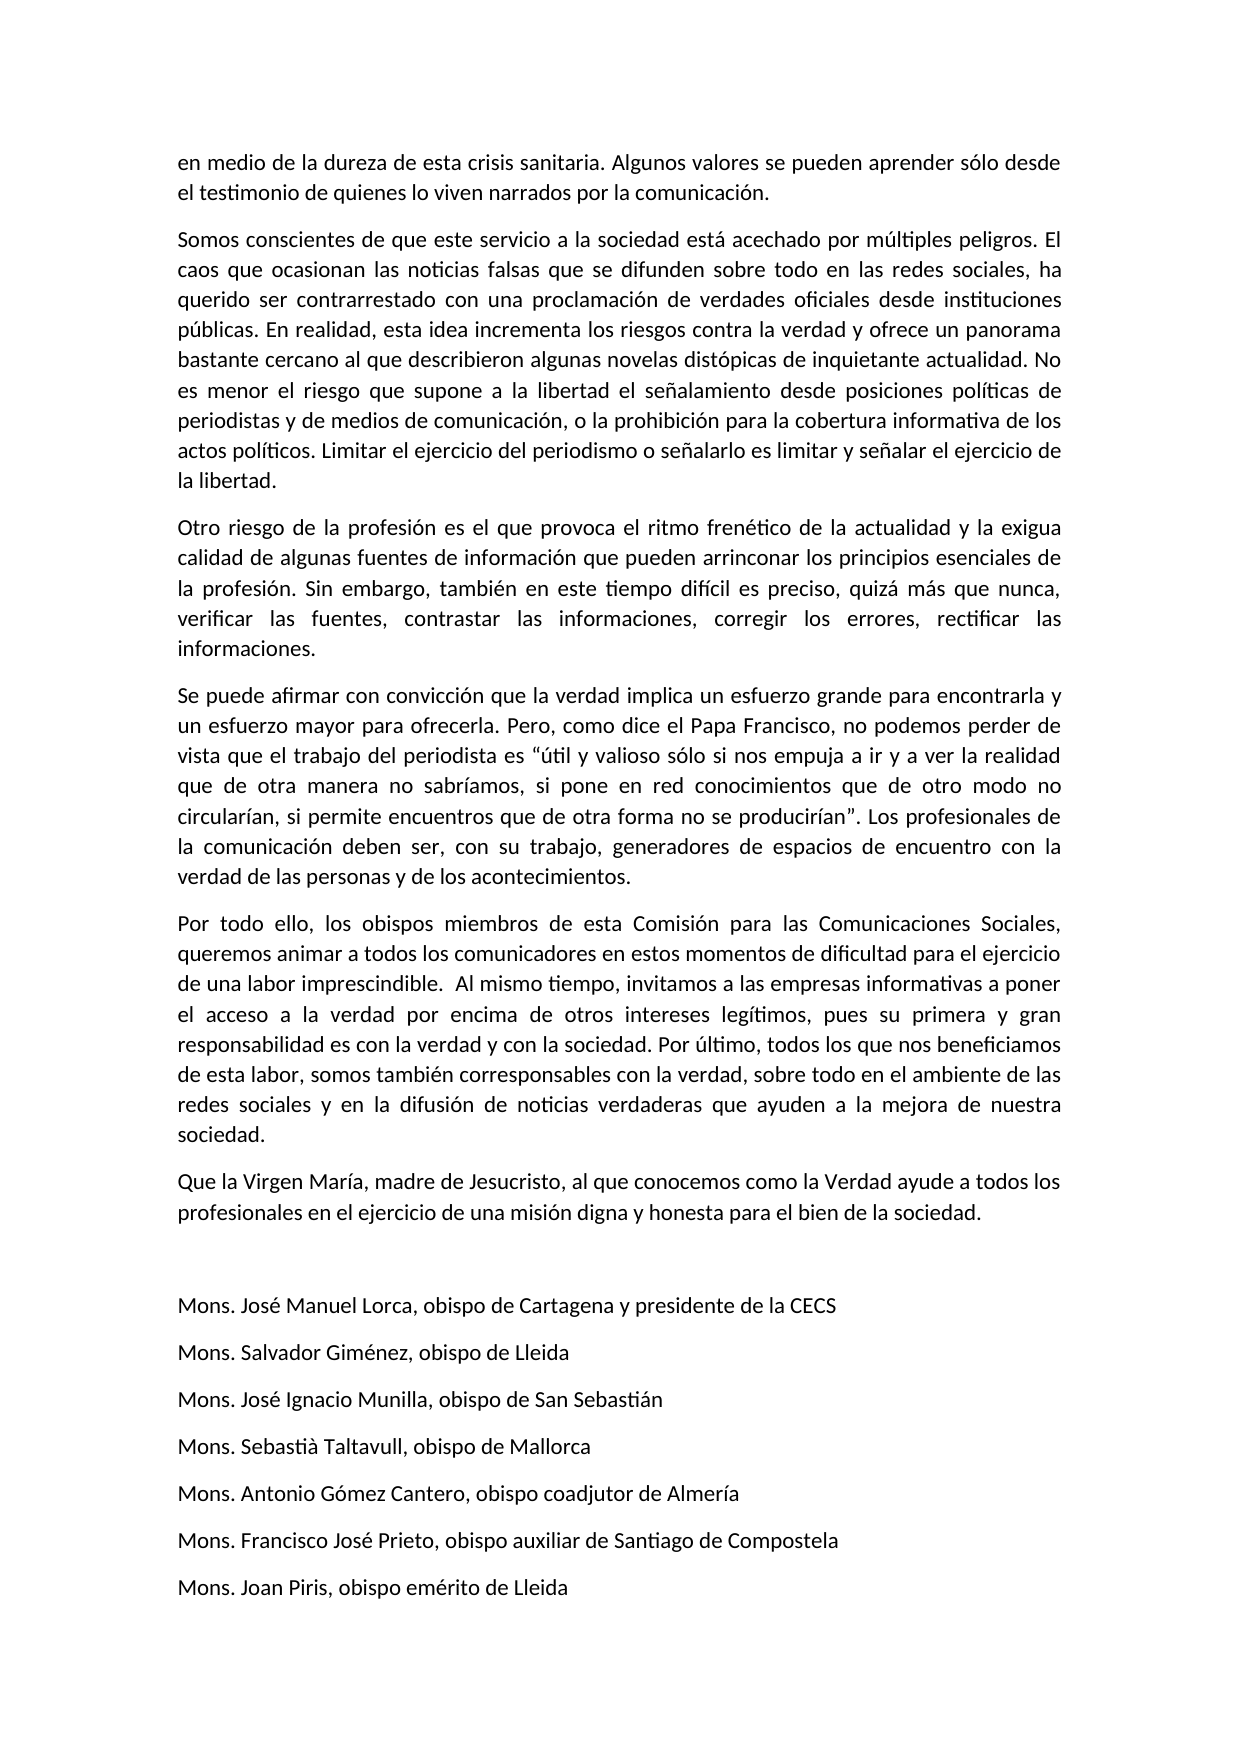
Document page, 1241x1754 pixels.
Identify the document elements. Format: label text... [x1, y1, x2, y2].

text Mons. Francisco José Prieto, obispo auxiliar de Santiago de Compostela [177, 1526, 1063, 1554]
text Somos conscientes de que este servicio a la sociedad está acechado por múltiples peligros. El caos que ocasionan las noticias falsas que se difunden sobre todo en las redes sociales, ha querido ser contrarrestado con una proclamación de verdades oficiales desde instituciones públicas. En realidad, esta idea incrementa los riesgos contra la verdad y ofrece un panorama bastante cercano al que describieron algunas novelas distópicas de inquietante actualidad. No es menor el riesgo que supone a la libertad el señalamiento desde posiciones políticas de periodistas y de medios de comunicación, o la prohibición para la cobertura informativa de los actos políticos. Limitar el ejercicio del periodismo o señalarlo es limitar y señalar el ejercicio de la libertad. [177, 225, 1063, 494]
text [177, 148, 1063, 206]
text Mons. José Ignacio Munilla, obispo de San Sebastián [177, 1385, 1063, 1413]
text Mons. Sebastià Taltavull, obispo de Mallorca [177, 1432, 1063, 1460]
text Se puede afirmar con convicción que la verdad implica un esfuerzo grande para encontrarla y un esfuerzo mayor para ofrecerla. Pero, como dice el Papa Francisco, no podemos perder de vista que el trabajo del periodista es “útil y valioso sólo si nos empuja a ir y a ver la realidad que de otra manera no sabríamos, si pone en red conocimientos que de otro modo no circularían, si permite encuentros que de otra forma no se producirían”. Los profesionales de la comunicación deben ser, con su trabajo, generadores de espacios de encuentro con la verdad de las personas y de los acontecimientos. [177, 681, 1063, 890]
text Mons. Antonio Gómez Cantero, obispo coadjutor de Almería [177, 1479, 1063, 1507]
text Mons. José Manuel Lorca, obispo de Cartagena y presidente de la CECS [177, 1291, 1063, 1319]
text Otro riesgo de la profesión es el que provoca el ritmo frenético de la actualidad y la exigua calidad de algunas fuentes de información que pueden arrinconar los principios esenciales de la profesión. Sin embargo, también en este tiempo difícil es preciso, quizá más que nunca, verificar las fuentes, contrastar las informaciones, corregir los errores, rectificar las informaciones. [177, 513, 1063, 662]
text Mons. Salvador Giménez, obispo de Lleida [177, 1338, 1063, 1366]
text Que la Virgen María, madre de Jesucristo, al que conocemos como la Verdad ayude a todos los profesionales en el ejercicio de una misión digna y honesta para el bien de la sociedad. [177, 1167, 1063, 1226]
text Mons. Joan Piris, obispo emérito de Lleida [177, 1573, 1063, 1601]
text Por todo ello, los obispos miembros de esta Comisión para las Comunicaciones Sociales, queremos animar a todos los comunicadores en estos momentos de dificultad para el ejercicio de una labor imprescindible. Al mismo tiempo, invitamos a las empresas informativas a poner el acceso a la verdad por encima de otros intereses legítimos, pues su primera y gran responsabilidad es con la verdad y con la sociedad. Por último, todos los que nos beneficiamos de esta labor, somos también corresponsables con la verdad, sobre todo en el ambiente de las redes sociales y en la difusión de noticias verdaderas que ayuden a la mejora de nuestra sociedad. [177, 909, 1063, 1148]
